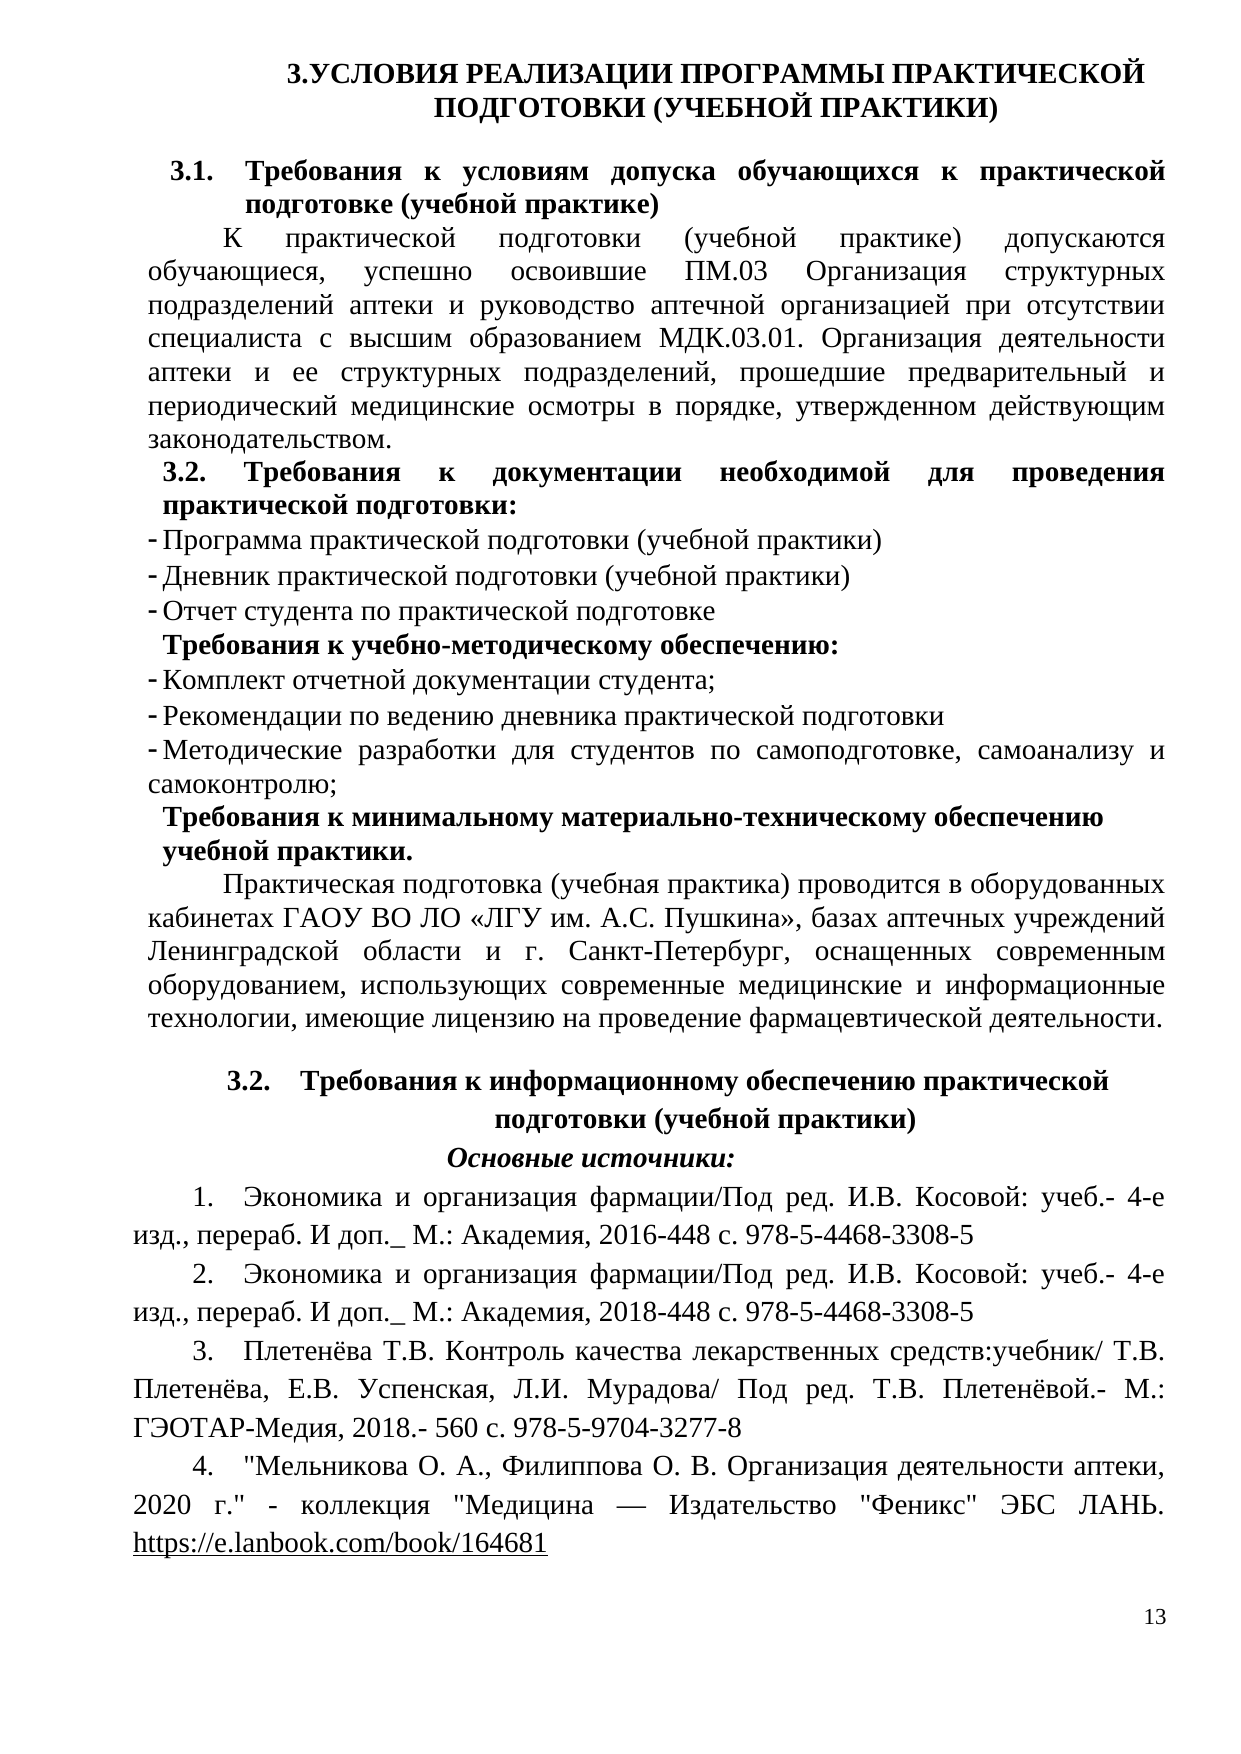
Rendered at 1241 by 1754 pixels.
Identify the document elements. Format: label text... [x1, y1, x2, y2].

subtitle Требования к учебно-методическому обеспечению: [162, 628, 1166, 661]
subtitle 3.2. Требования к документации необходимой для проведения практической подготовки: [162, 455, 1166, 521]
list Рекомендации по ведению дневника практической подготовки [148, 696, 1166, 732]
list Методические разработки для студентов по самоподготовке, самоанализу и самоконтролю; [148, 732, 1166, 799]
text 3.УСЛОВИЯ РЕАЛИЗАЦИИ ПРОГРАММЫ ПРАКТИЧЕСКОЙ ПОДГОТОВКИ (УЧЕБНОЙ ПРАКТИКИ) [266, 57, 1166, 124]
list Требования к условиям допуска обучающихся к практической подготовке (учебной практике) [170, 153, 1166, 220]
list Отчет студента по практической подготовке [148, 592, 1166, 628]
list Требования к информационному обеспечению практической подготовки (учебной практики) [170, 1063, 1166, 1135]
text Основные источники: [148, 1140, 1166, 1174]
list Дневник практической подготовки (учебной практики) [148, 557, 1166, 592]
text К практической подготовки (учебной практике) допускаются обучающиеся, успешно освоившие ПМ.03 Организация структурных подразделений аптеки и руководство аптечной организацией при отсутствии специалиста с высшим образованием МДК.03.01. Организация деятельности аптеки и ее структурных подразделений, прошедшие предварительный и периодический медицинские осмотры в порядке, утвержденном действующим законодательством. [148, 220, 1166, 455]
text Практическая подготовка (учебная практика) проводится в оборудованных кабинетах ГАОУ ВО ЛО «ЛГУ им. А.С. Пушкина», базах аптечных учреждений Ленинградской области и г. Санкт-Петербург, оснащенных современным оборудованием, использующих современные медицинские и информационные технологии, имеющие лицензию на проведение фармацевтической деятельности. [148, 866, 1166, 1034]
list Плетенёва Т.В. Контроль качества лекарственных средств:учебник/ Т.В. Плетенёва, Е.В. Успенская, Л.И. Мурадова/ Под ред. Т.В. Плетенёвой.- М.: ГЭОТАР-Медия, 2018.- 560 с. 978-5-9704-3277-8 [133, 1333, 1166, 1443]
list Программа практической подготовки (учебной практики) [148, 521, 1166, 557]
subtitle Требования к минимальному материально-техническому обеспечению учебной практики. [162, 799, 1166, 866]
list Экономика и организация фармации/Под ред. И.В. Косовой: учеб.- 4-е изд., перераб. И доп._ М.: Академия, 2018-448 с. 978-5-4468-3308-5 [133, 1256, 1166, 1328]
list Экономика и организация фармации/Под ред. И.В. Косовой: учеб.- 4-е изд., перераб. И доп._ М.: Академия, 2016-448 с. 978-5-4468-3308-5 [133, 1179, 1166, 1251]
list "Мельникова О. А., Филиппова О. В. Организация деятельности аптеки, 2020 г." - коллекция "Медицина — Издательство "Феникс" ЭБС ЛАНЬ. https://e.lanbook.com/book/164681 [133, 1448, 1166, 1559]
list Комплект отчетной документации студента; [148, 661, 1166, 696]
